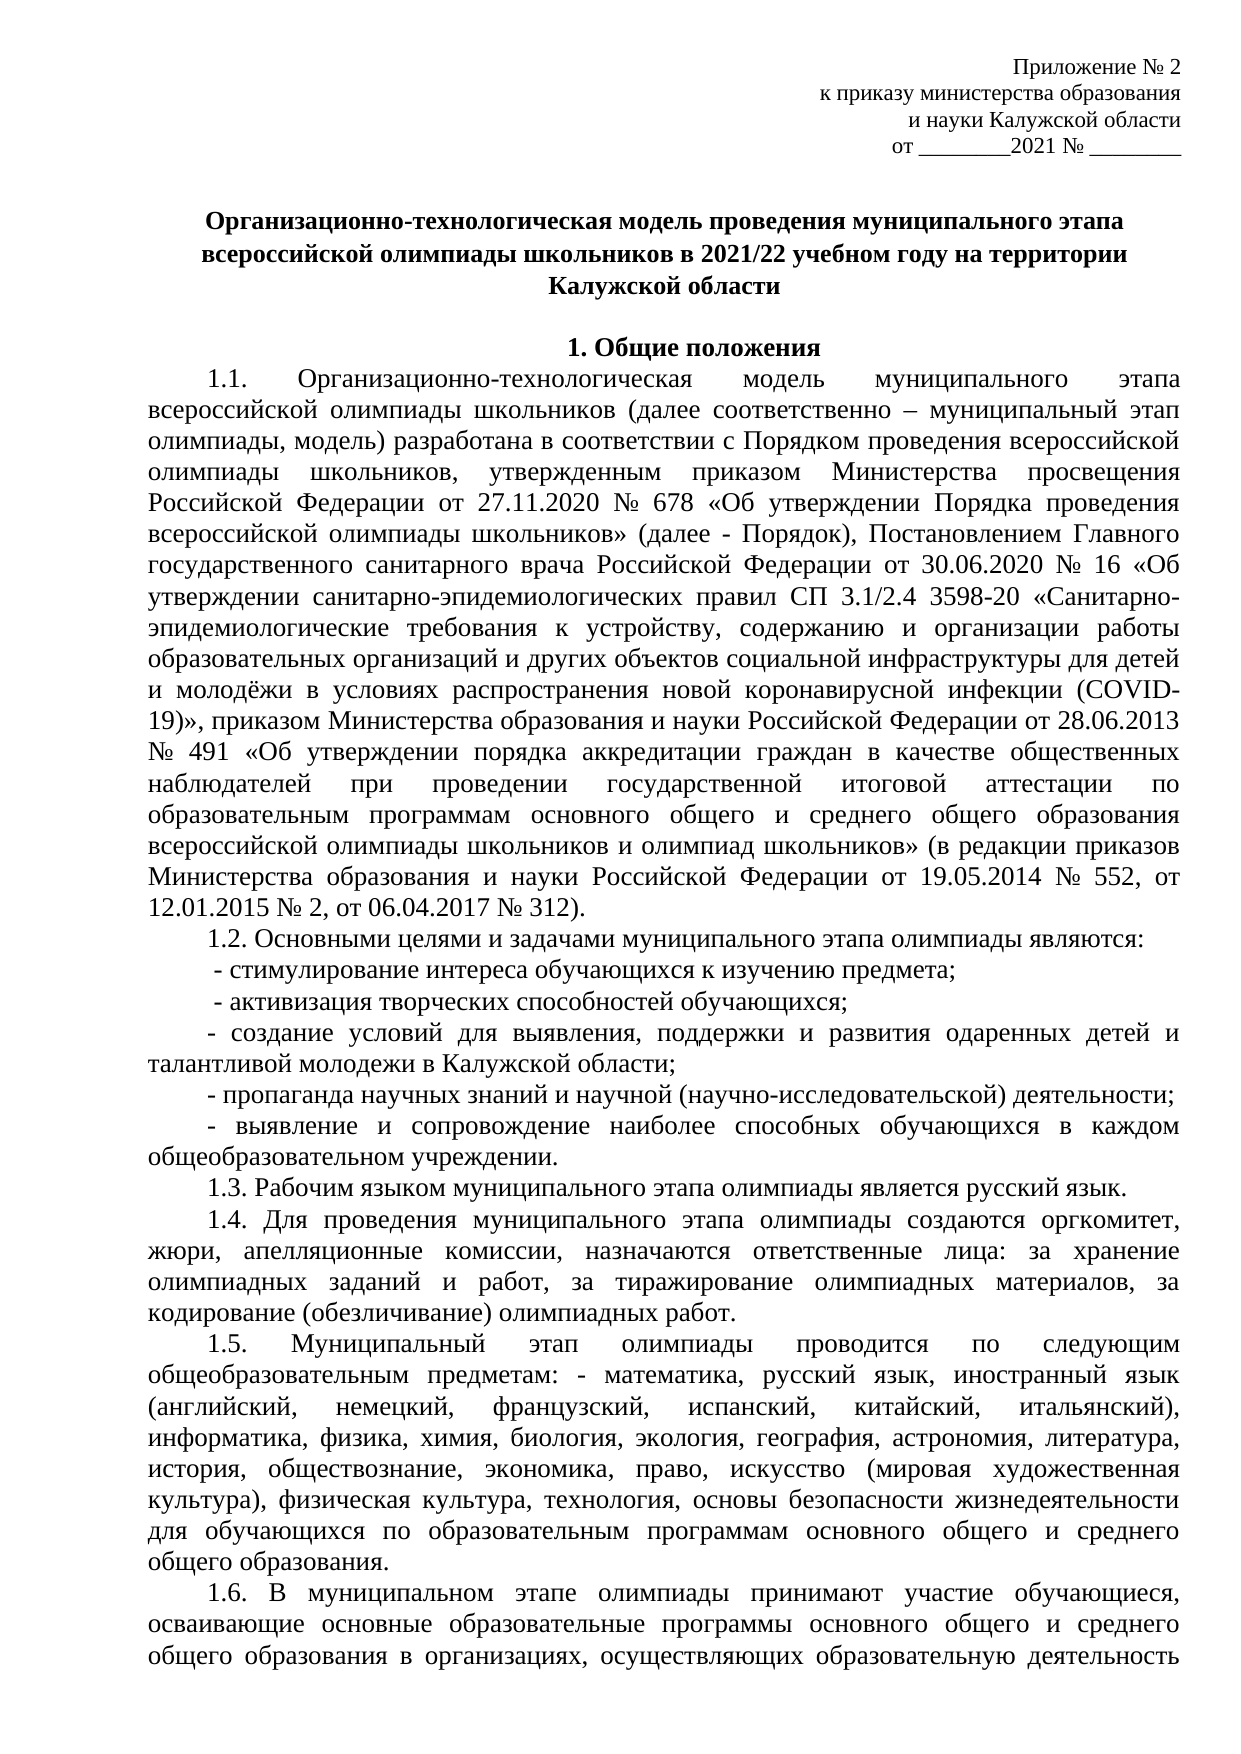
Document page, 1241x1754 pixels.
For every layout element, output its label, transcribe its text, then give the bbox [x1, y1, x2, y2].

text 1.3. Рабочим языком муниципального этапа олимпиады является русский язык. [148, 1172, 1181, 1203]
text - выявление и сопровождение наиболее способных обучающихся в каждом общеобразовательном учреждении. [148, 1109, 1181, 1172]
text 1.1. Организационно-технологическая модель муниципального этапа всероссийской олимпиады школьников (далее соответственно – муниципальный этап олимпиады, модель) разработана в соответствии с Порядком проведения всероссийской олимпиады школьников, утвержденным приказом Министерства просвещения Российской Федерации от 27.11.2020 № 678 «Об утверждении Порядка проведения всероссийской олимпиады школьников» (далее - Порядок), Постановлением Главного государственного санитарного врача Российской Федерации от 30.06.2020 № 16 «Об утверждении санитарно-эпидемиологических правил СП 3.1/2.4 3598-20 «Санитарно-эпидемиологические требования к устройству, содержанию и организации работы образовательных организаций и других объектов социальной инфраструктуры для детей и молодёжи в условиях распространения новой коронавирусной инфекции (COVID-19)», приказом Министерства образования и науки Российской Федерации от 28.06.2013 № 491 «Об утверждении порядка аккредитации граждан в качестве общественных наблюдателей при проведении государственной итоговой аттестации по образовательным программам основного общего и среднего общего образования всероссийской олимпиады школьников и олимпиад школьников» (в редакции приказов Министерства образования и науки Российской Федерации от 19.05.2014 № 552, от 12.01.2015 № 2, от 06.04.2017 № 312). [148, 362, 1181, 922]
text Приложение № 2 [148, 53, 1181, 79]
text - стимулирование интереса обучающихся к изучению предмета; [148, 953, 1181, 985]
text к приказу министерства образования [148, 79, 1181, 106]
text 1.2. Основными целями и задачами муниципального этапа олимпиады являются: [148, 922, 1181, 953]
text - пропаганда научных знаний и научной (научно-исследовательской) деятельности; [148, 1078, 1181, 1109]
text 1.4. Для проведения муниципального этапа олимпиады создаются оргкомитет, жюри, апелляционные комиссии, назначаются ответственные лица: за хранение олимпиадных заданий и работ, за тиражирование олимпиадных материалов, за кодирование (обезличивание) олимпиадных работ. [148, 1203, 1181, 1327]
text 1. Общие положения [148, 331, 1181, 362]
text от ________2021 № ________ [148, 132, 1181, 158]
text - создание условий для выявления, поддержки и развития одаренных детей и талантливой молодежи в Калужской области; [148, 1016, 1181, 1078]
text Организационно-технологическая модель проведения муниципального этапа всероссийской олимпиады школьников в 2021/22 учебном году на территории Калужской области [148, 205, 1181, 300]
text 1.5. Муниципальный этап олимпиады проводится по следующим общеобразовательным предметам: - математика, русский язык, иностранный язык (английский, немецкий, французский, испанский, китайский, итальянский), информатика, физика, химия, биология, экология, география, астрономия, литература, история, обществознание, экономика, право, искусство (мировая художественная культура), физическая культура, технология, основы безопасности жизнедеятельности для обучающихся по образовательным программам основного общего и среднего общего образования. [148, 1327, 1181, 1576]
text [148, 1576, 1181, 1670]
text - активизация творческих способностей обучающихся; [148, 985, 1181, 1016]
text и науки Калужской области [148, 106, 1181, 132]
